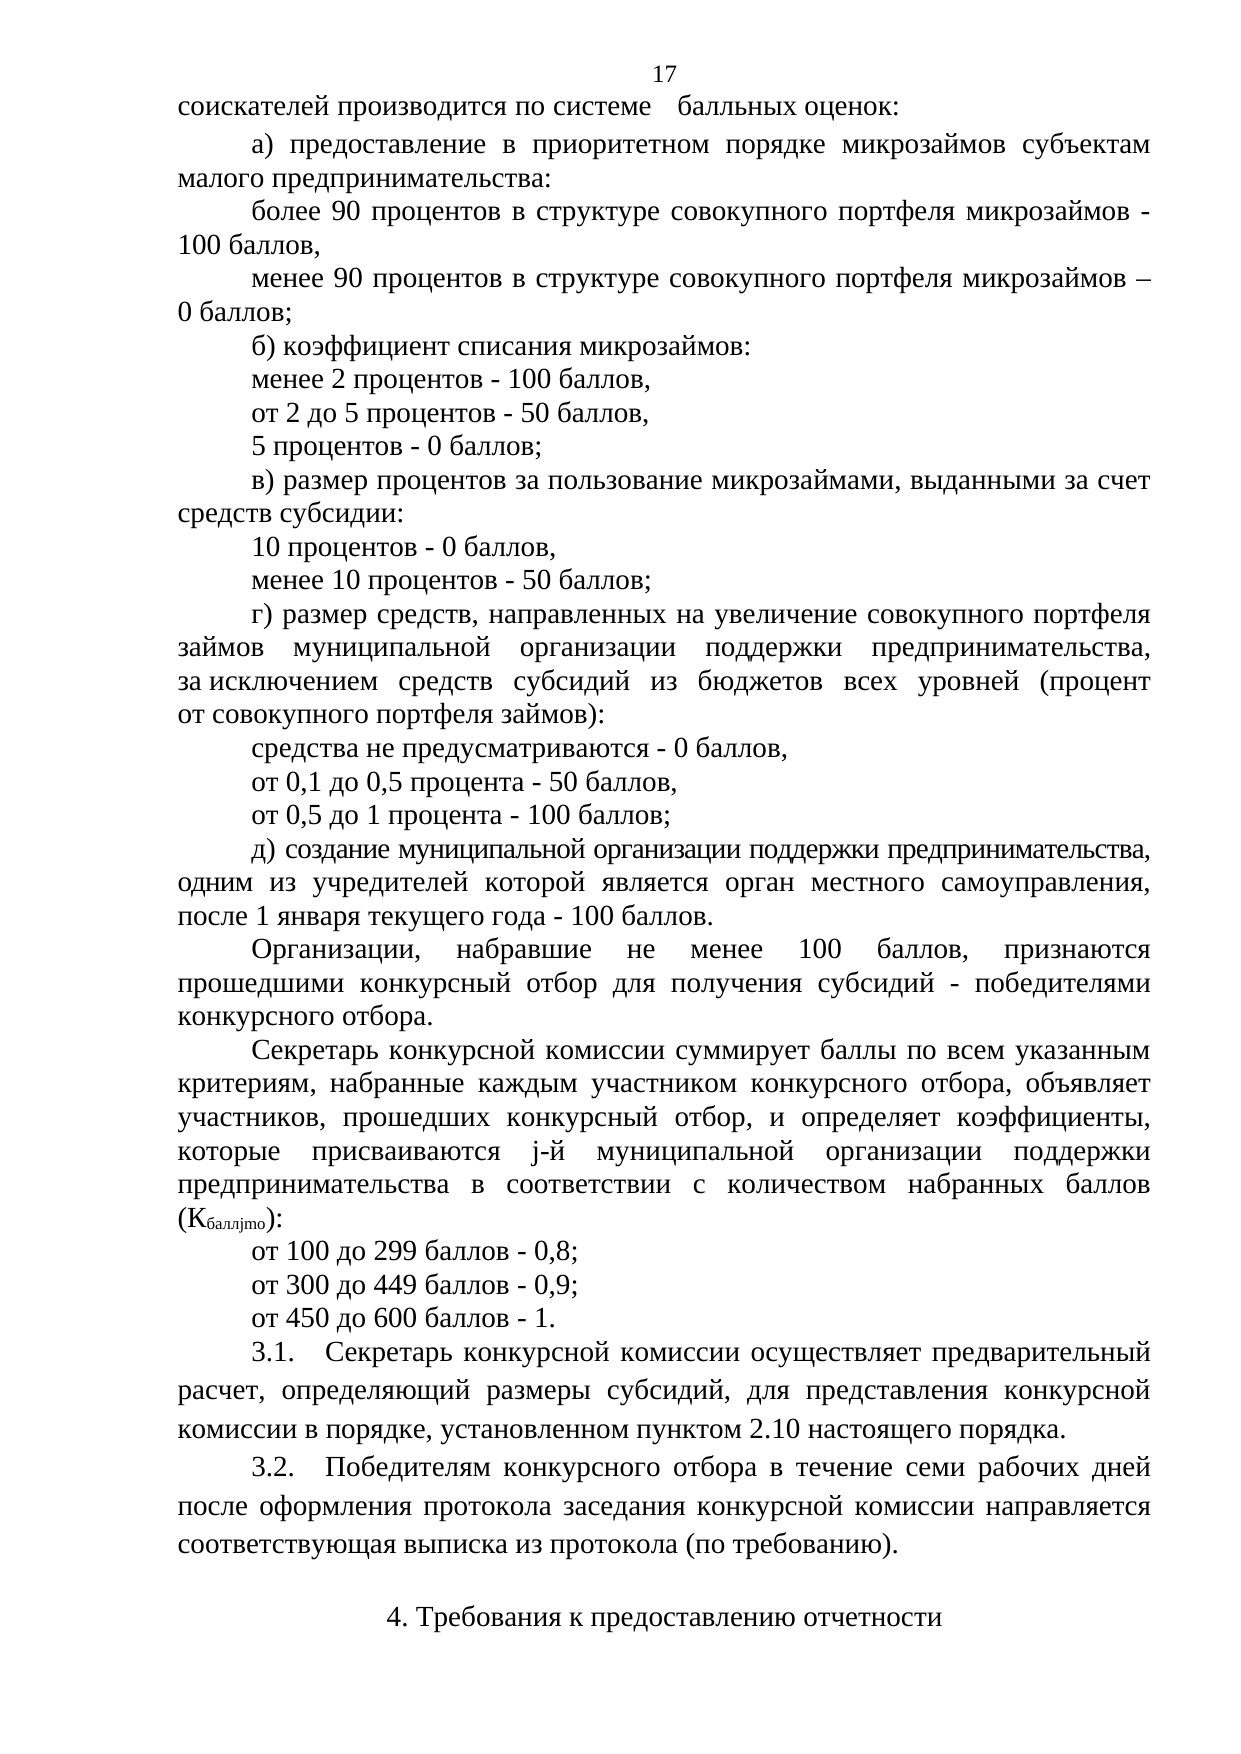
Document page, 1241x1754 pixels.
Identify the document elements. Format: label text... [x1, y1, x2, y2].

text от 0,5 до 1 процента - 100 баллов; [177, 797, 1152, 831]
text от 0,1 до 0,5 процента - 50 баллов, [177, 764, 1152, 797]
text менее 2 процентов - 100 баллов, [177, 361, 1152, 395]
text 4. Требования к предоставлению отчетности [177, 1599, 1152, 1632]
text 10 процентов - 0 баллов, [177, 529, 1152, 562]
text в) размер процентов за пользование микрозаймами, выданными за счет средств субсидии: [177, 462, 1152, 529]
text 5 процентов - 0 баллов; [177, 428, 1152, 462]
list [177, 88, 1152, 121]
text Организации, набравшие не менее 100 баллов, признаются прошедшими конкурсный отбор для получения субсидий - победителями конкурсного отбора. [177, 931, 1152, 1032]
text средства не предусматриваются - 0 баллов, [177, 730, 1152, 764]
text менее 90 процентов в структуре совокупного портфеля микрозаймов – 0 баллов; [177, 261, 1152, 328]
text менее 10 процентов - 50 баллов; [177, 562, 1152, 596]
text а) предоставление в приоритетном порядке микрозаймов субъектам малого предпринимательства: [177, 126, 1152, 193]
text более 90 процентов в структуре совокупного портфеля микрозаймов - 100 баллов, [177, 193, 1152, 261]
text д) создание муниципальной организации поддержки предпринимательства, одним из учредителей которой является орган местного самоуправления, после 1 января текущего года - 100 баллов. [177, 831, 1152, 931]
text от 100 до 299 баллов - 0,8; [177, 1233, 1152, 1267]
list Победителям конкурсного отбора в течение семи рабочих дней после оформления протокола заседания конкурсной комиссии направляется соответствующая выписка из протокола (по требованию). [177, 1449, 1152, 1560]
text б) коэффициент списания микрозаймов: [177, 328, 1152, 361]
text от 300 до 449 баллов - 0,9; [177, 1267, 1152, 1300]
text от 2 до 5 процентов - 50 баллов, [177, 395, 1152, 428]
text г) размер средств, направленных на увеличение совокупного портфеля займов муниципальной организации поддержки предпринимательства, за исключением средств субсидий из бюджетов всех уровней (процент от совокупного портфеля займов): [177, 596, 1152, 730]
text Секретарь конкурсной комиссии суммирует баллы по всем указанным критериям, набранные каждым участником конкурсного отбора, объявляет участников, прошедших конкурсный отбор, и определяет коэффициенты, которые присваиваются j-й муниципальной организации поддержки предпринимательства в соответствии с количеством набранных баллов (Кбаллjmo): [177, 1032, 1152, 1233]
list Секретарь конкурсной комиссии осуществляет предварительный расчет, определяющий размеры субсидий, для представления конкурсной комиссии в порядке, установленном пунктом 2.10 настоящего порядка. [177, 1334, 1152, 1444]
text от 450 до 600 баллов - 1. [177, 1300, 1152, 1334]
